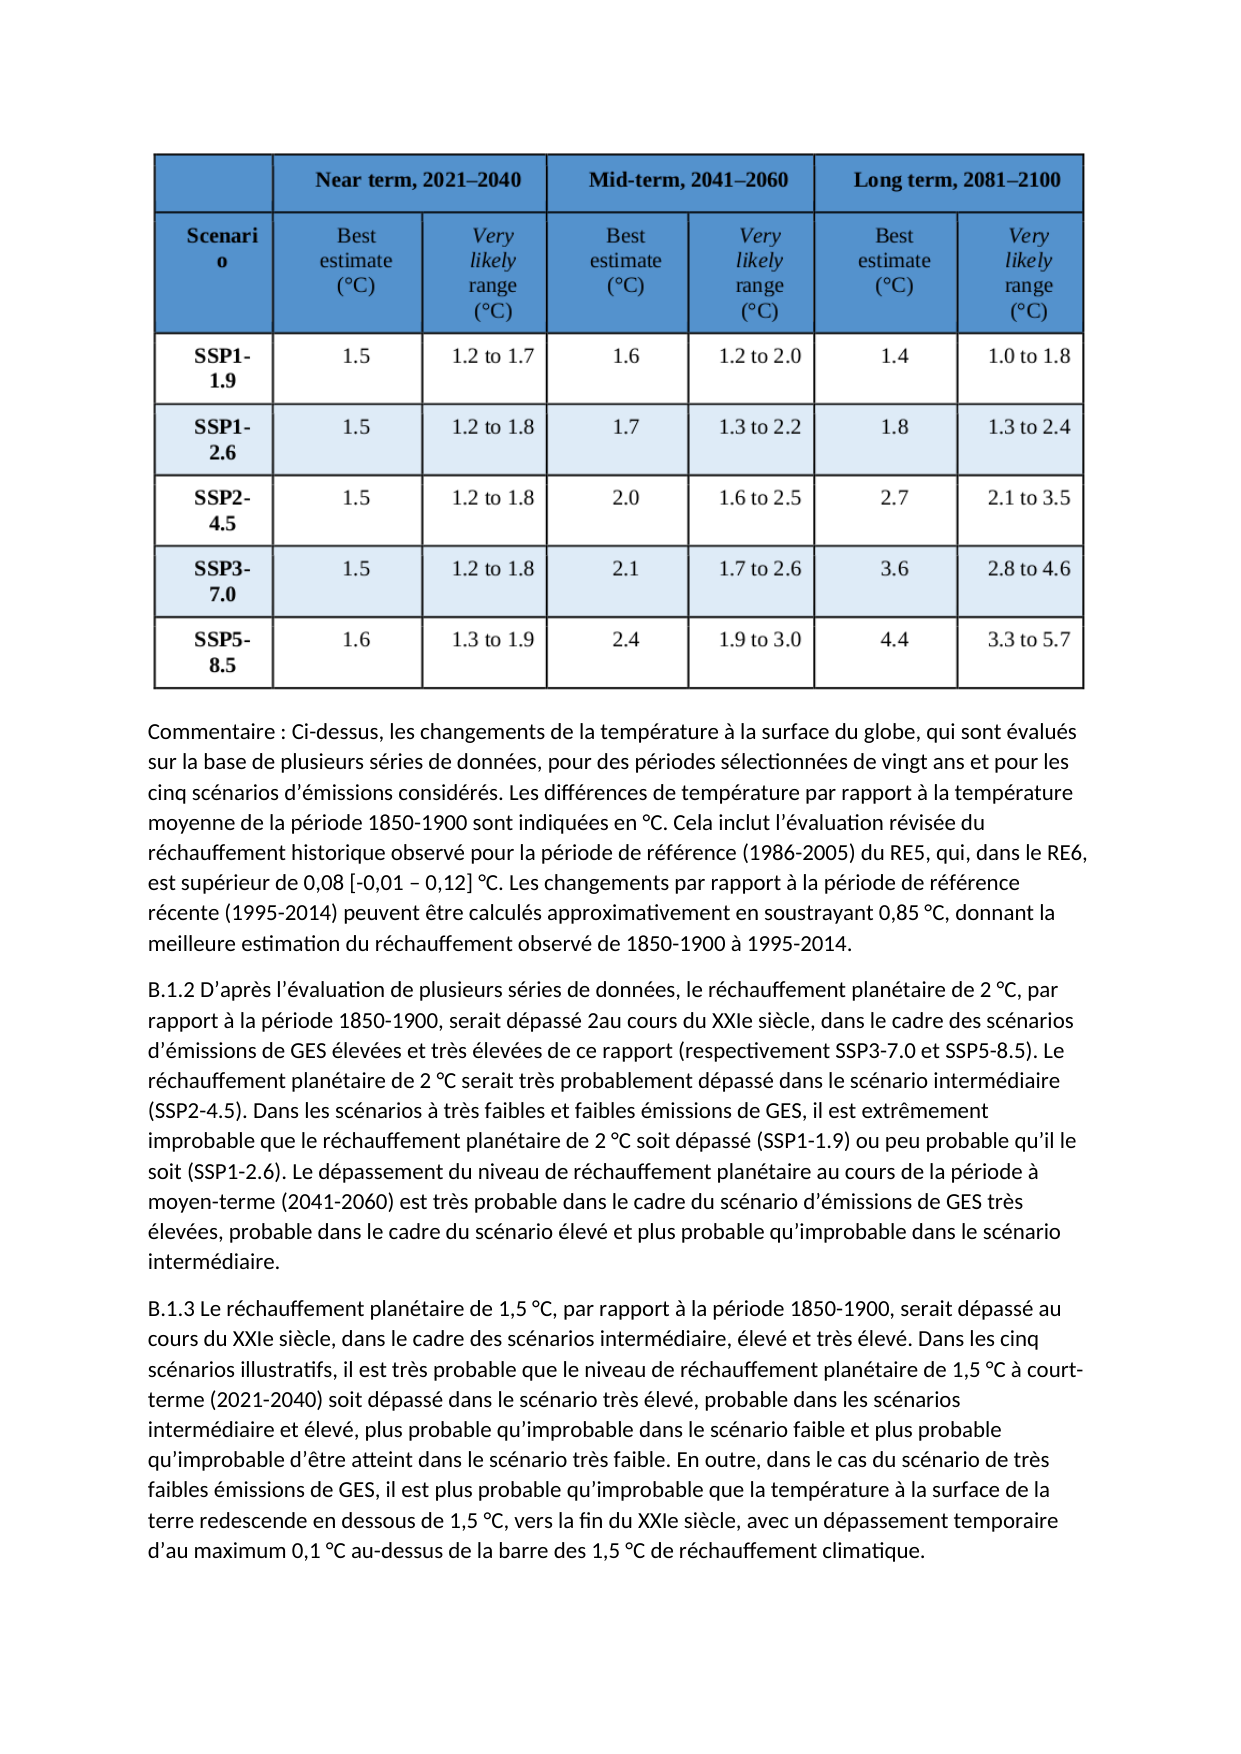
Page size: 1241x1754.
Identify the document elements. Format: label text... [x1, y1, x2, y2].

text B.1.2 D’après l’évaluation de plusieurs séries de données, le réchauffement planétaire de 2 °C, par rapport à la période 1850-1900, serait dépassé 2au cours du XXIe siècle, dans le cadre des scénarios d’émissions de GES élevées et très élevées de ce rapport (respectivement SSP3-7.0 et SSP5-8.5). Le réchauffement planétaire de 2 °C serait très probablement dépassé dans le scénario intermédiaire (SSP2-4.5). Dans les scénarios à très faibles et faibles émissions de GES, il est extrêmement improbable que le réchauffement planétaire de 2 °C soit dépassé (SSP1-1.9) ou peu probable qu’il le soit (SSP1-2.6). Le dépassement du niveau de réchauffement planétaire au cours de la période à moyen-terme (2041-2060) est très probable dans le cadre du scénario d’émissions de GES très élevées, probable dans le cadre du scénario élevé et plus probable qu’improbable dans le scénario intermédiaire. [148, 976, 1093, 1275]
text Commentaire : Ci-dessus, les changements de la température à la surface du globe, qui sont évalués sur la base de plusieurs séries de données, pour des périodes sélectionnées de vingt ans et pour les cinq scénarios d’émissions considérés. Les différences de température par rapport à la température moyenne de la période 1850-1900 sont indiquées en °C. Cela inclut l’évaluation révisée du réchauffement historique observé pour la période de référence (1986-2005) du RE5, qui, dans le RE6, est supérieur de 0,08 [-0,01 – 0,12] °C. Les changements par rapport à la période de référence récente (1995-2014) peuvent être calculés approximativement en soustrayant 0,85 °C, donnant la meilleure estimation du réchauffement observé de 1850-1900 à 1995-2014. [148, 717, 1093, 957]
text B.1.3 Le réchauffement planétaire de 1,5 °C, par rapport à la période 1850-1900, serait dépassé au cours du XXIe siècle, dans le cadre des scénarios intermédiaire, élevé et très élevé. Dans les cinq scénarios illustratifs, il est très probable que le niveau de réchauffement planétaire de 1,5 °C à court-terme (2021-2040) soit dépassé dans le scénario très élevé, probable dans les scénarios intermédiaire et élevé, plus probable qu’improbable dans le scénario faible et plus probable qu’improbable d’être atteint dans le scénario très faible. En outre, dans le cas du scénario de très faibles émissions de GES, il est plus probable qu’improbable que la température à la surface de la terre redescende en dessous de 1,5 °C, vers la fin du XXIe siècle, avec un dépassement temporaire d’au maximum 0,1 °C au-dessus de la barre des 1,5 °C de réchauffement climatique. [148, 1294, 1093, 1564]
picture [147, 147, 1093, 699]
